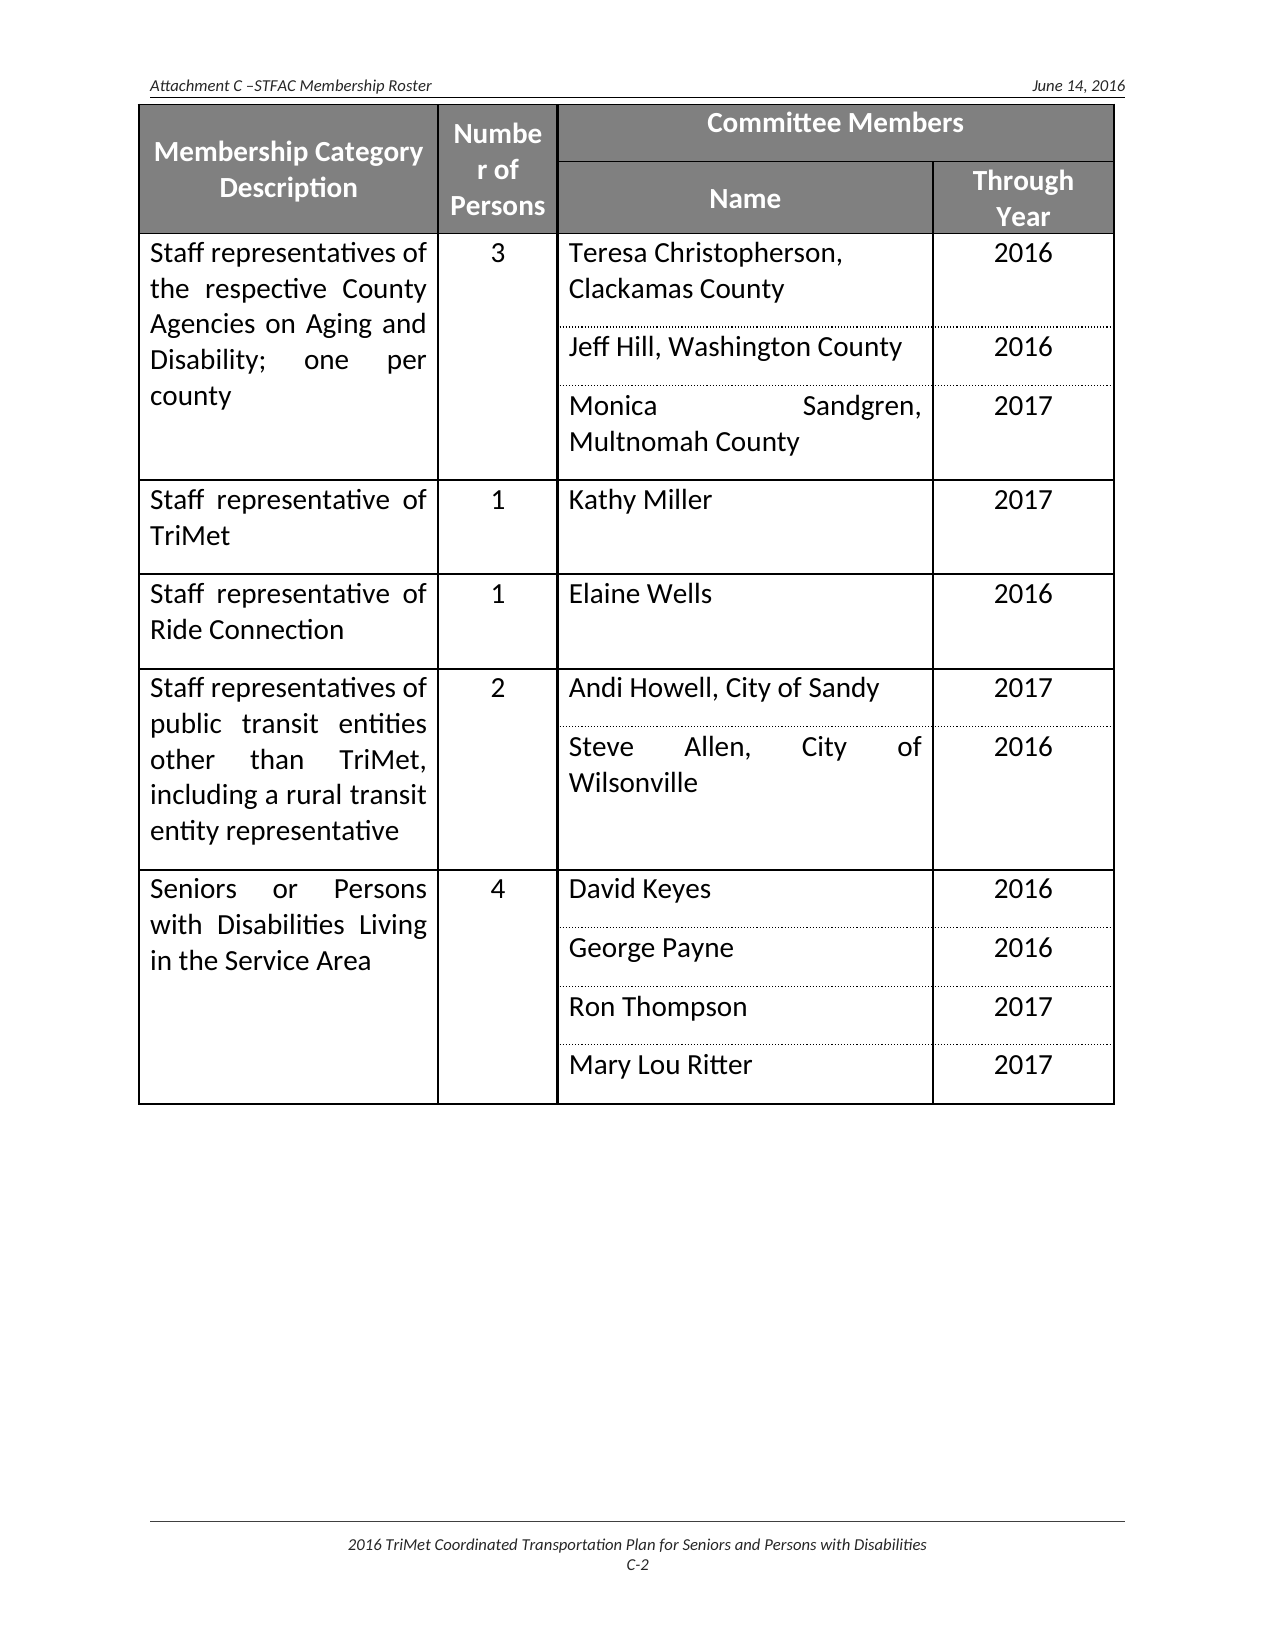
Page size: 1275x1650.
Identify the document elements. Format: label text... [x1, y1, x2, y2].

table_cell Steve Allen, City of Wilsonville [559, 726, 932, 868]
table_cell Monica Sandgren, Multnomah County [559, 385, 932, 479]
table_cell Jeff Hill, Washington County [559, 326, 932, 385]
table_cell Seniors or Persons with Disabilities Living in the Service Area [140, 871, 437, 1103]
table_cell 2017 [934, 481, 1113, 573]
table_cell 3 [439, 234, 556, 479]
table_header Membership Category Description [140, 105, 437, 233]
table_cell Mary Lou Ritter [559, 1044, 932, 1103]
table_cell 2016 [934, 326, 1113, 385]
table_cell 2017 [934, 1044, 1113, 1103]
table_cell Staff representatives of public transit entities other than TriMet, including a rural transit entity representative [140, 670, 437, 868]
table_cell Kathy Miller [559, 481, 932, 573]
table_cell 4 [439, 871, 556, 1103]
table_cell 2016 [934, 871, 1113, 927]
table_cell 2016 [934, 927, 1113, 986]
table_header Committee Members [559, 105, 1113, 161]
table_cell Elaine Wells [559, 575, 932, 667]
table_cell 2016 [934, 575, 1113, 667]
table_cell Staff representative of Ride Connection [140, 575, 437, 667]
table_cell 2017 [934, 986, 1113, 1044]
table_cell Staff representatives of the respective County Agencies on Aging and Disability; one per county [140, 234, 437, 479]
table_cell George Payne [559, 927, 932, 986]
table_cell 1 [439, 575, 556, 667]
table_header Number of Persons [439, 105, 556, 233]
table_cell Ron Thompson [559, 986, 932, 1044]
table_cell Through Year [934, 162, 1113, 233]
table_cell 2016 [934, 726, 1113, 868]
table_cell Andi Howell, City of Sandy [559, 670, 932, 726]
table_cell 2016 [934, 234, 1113, 326]
table_cell Staff representative of TriMet [140, 481, 437, 573]
table_cell 2017 [934, 385, 1113, 479]
table_cell 2017 [934, 670, 1113, 726]
table_cell Teresa Christopherson, Clackamas County [559, 234, 932, 326]
table_cell 1 [439, 481, 556, 573]
table_cell 2 [439, 670, 556, 868]
table_cell Name [559, 162, 932, 233]
table_cell David Keyes [559, 871, 932, 927]
